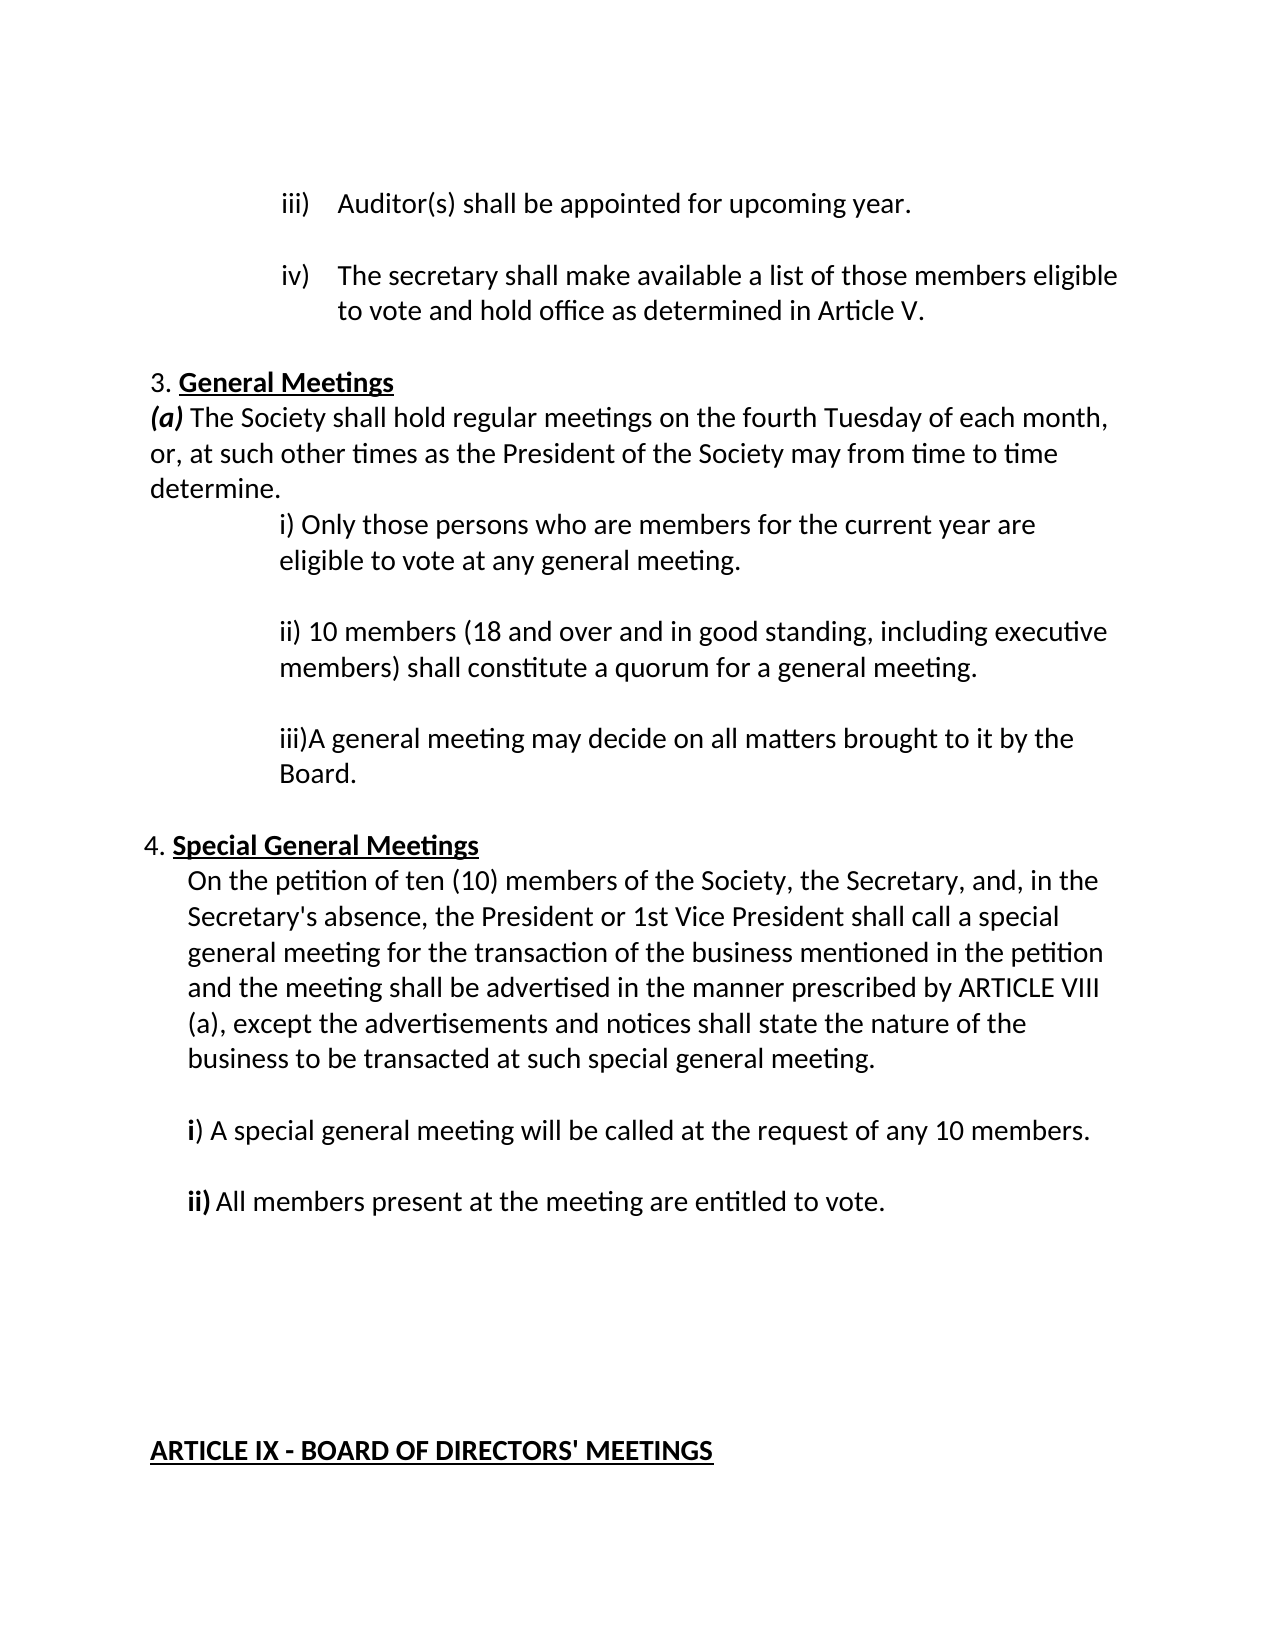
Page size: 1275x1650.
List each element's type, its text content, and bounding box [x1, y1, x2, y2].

text 4. Special General Meetings [143, 827, 1125, 862]
text (a) The Society shall hold regular meetings on the fourth Tuesday of each month, or, at such other times as the President of the Society may from time to time determine. [150, 399, 1125, 506]
text i) A special general meeting will be called at the request of any 10 members. [187, 1112, 1125, 1147]
text On the petition of ten (10) members of the Society, the Secretary, and, in the Secretary's absence, the President or 1st Vice President shall call a special general meeting for the transaction of the business mentioned in the petition and the meeting shall be advertised in the manner prescribed by ARTICLE VIII (a), except the advertisements and notices shall state the nature of the business to be transacted at such special general meeting. [187, 862, 1125, 1076]
text iii) Auditor(s) shall be appointed for upcoming year. [281, 186, 1125, 221]
text ARTICLE IX - BOARD OF DIRECTORS' MEETINGS [150, 1432, 1125, 1468]
text i) Only those persons who are members for the current year are eligible to vote at any general meeting. [216, 506, 1125, 577]
text iii)A general meeting may decide on all matters brought to it by the Board. [216, 720, 1125, 791]
text ii) 10 members (18 and over and in good standing, including executive members) shall constitute a quorum for a general meeting. [216, 613, 1125, 684]
text iv) The secretary shall make available a list of those members eligible to vote and hold office as determined in Article V. [281, 257, 1125, 328]
text ii) All members present at the meeting are entitled to vote. [187, 1183, 1125, 1219]
text 3. General Meetings [150, 364, 1125, 399]
